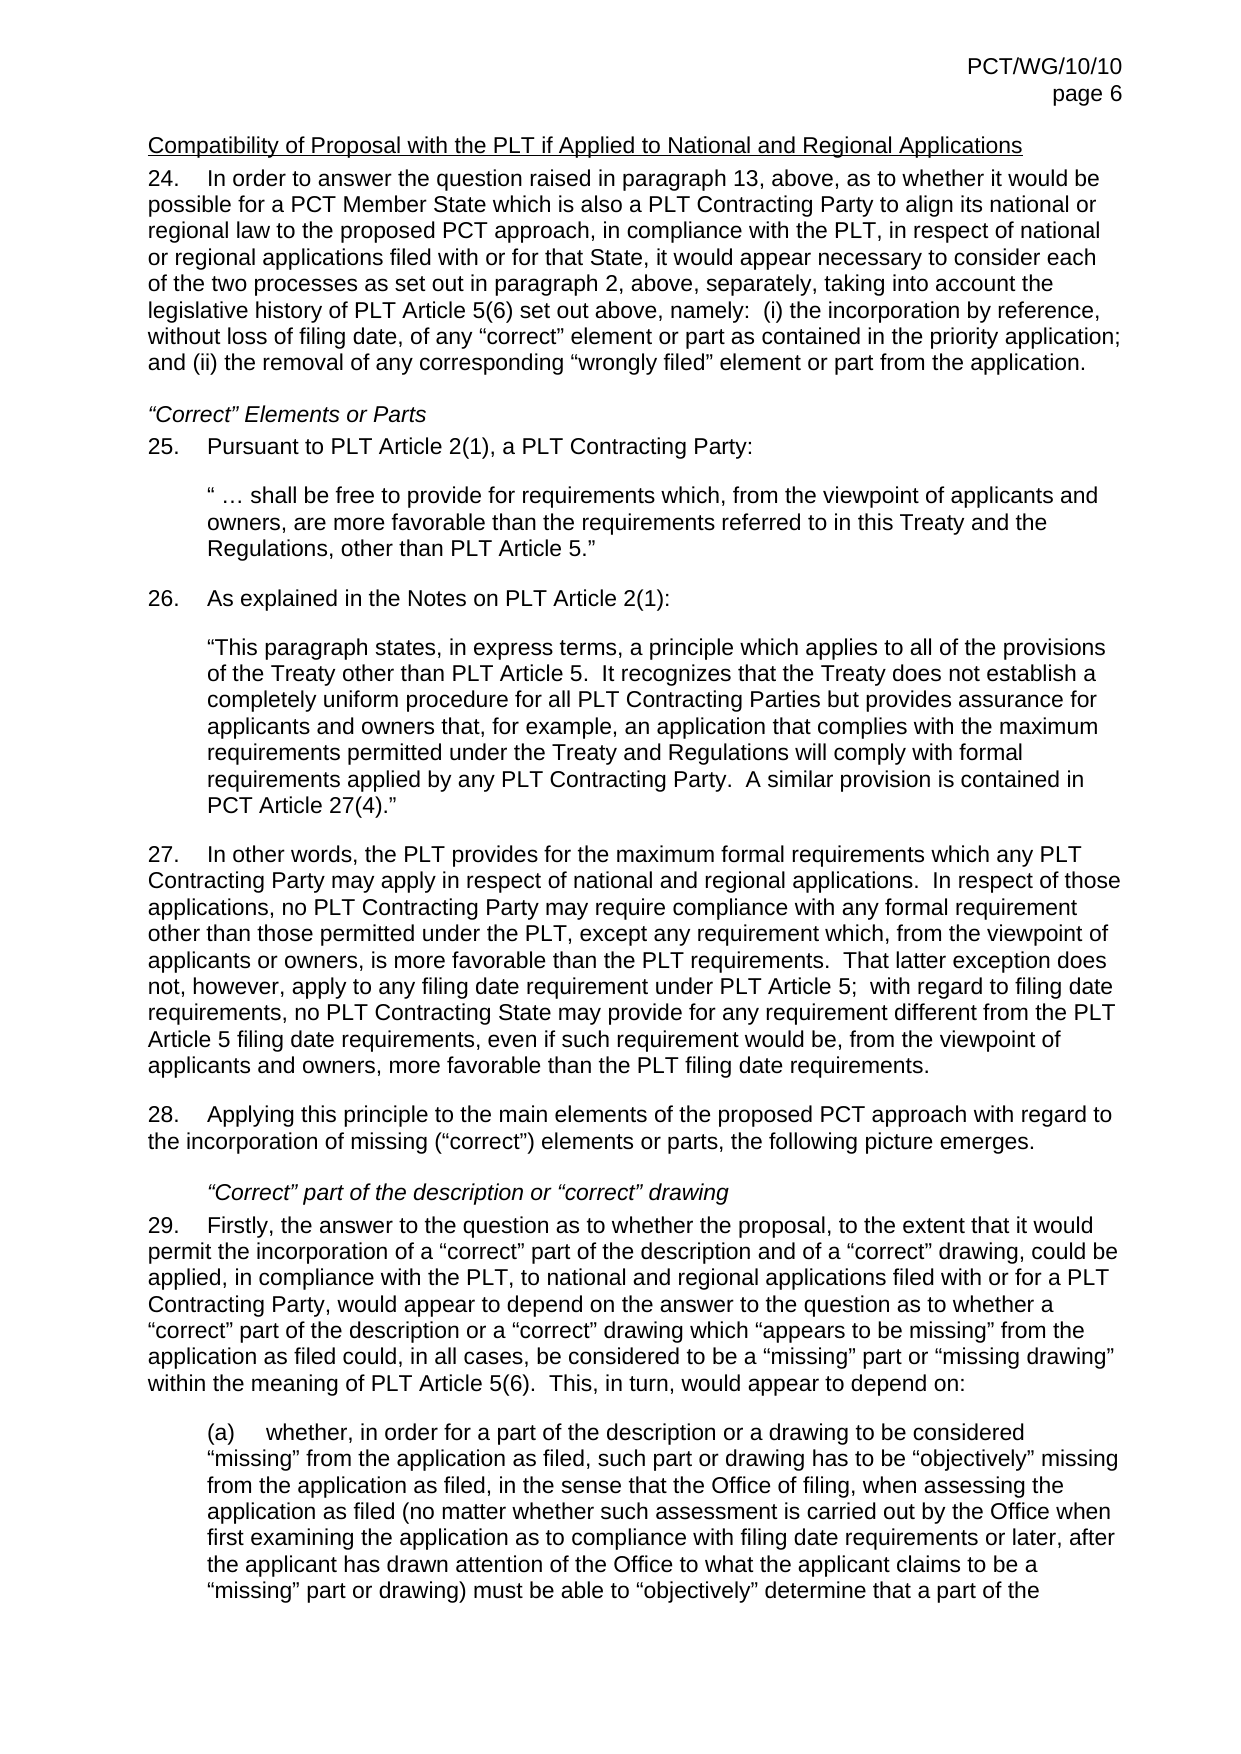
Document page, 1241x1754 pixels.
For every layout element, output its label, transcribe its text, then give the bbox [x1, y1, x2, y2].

text In order to answer the question raised in paragraph 13, above, as to whether it would be possible for a PCT Member State which is also a PLT Contracting Party to align its national or regional law to the proposed PCT approach, in compliance with the PLT, in respect of national or regional applications filed with or for that State, it would appear necessary to consider each of the two processes as set out in paragraph 2, above, separately, taking into account the legislative history of PLT Article 5(6) set out above, namely: (i) the incorporation by reference, without loss of filing date, of any “correct” element or part as contained in the priority application; and (ii) the removal of any corresponding “wrongly filed” element or part from the application. [148, 165, 1122, 376]
subtitle Compatibility of Proposal with the PLT if Applied to National and Regional Applications [148, 132, 1122, 158]
text In other words, the PLT provides for the maximum formal requirements which any PLT Contracting Party may apply in respect of national and regional applications. In respect of those applications, no PLT Contracting Party may require compliance with any formal requirement other than those permitted under the PLT, except any requirement which, from the viewpoint of applicants or owners, is more favorable than the PLT requirements. That latter exception does not, however, apply to any filing date requirement under PLT Article 5; with regard to filing date requirements, no PLT Contracting State may provide for any requirement different from the PLT Article 5 filing date requirements, even if such requirement would be, from the viewpoint of applicants and owners, more favorable than the PLT filing date requirements. [148, 841, 1122, 1078]
list “This paragraph states, in express terms, a principle which applies to all of the provisions of the Treaty other than PLT Article 5. It recognizes that the Treaty does not establish a completely uniform procedure for all PLT Contracting Parties but provides assurance for applicants and owners that, for example, an application that complies with the maximum requirements permitted under the Treaty and Regulations will comply with formal requirements applied by any PLT Contracting Party. A similar provision is contained in PCT Article 27(4).” [207, 634, 1122, 818]
subtitle “Correct” part of the description or “correct” drawing [207, 1179, 1122, 1205]
text Applying this principle to the main elements of the proposed PCT approach with regard to the incorporation of missing (“correct”) elements or parts, the following picture emerges. [148, 1101, 1122, 1154]
text Pursuant to PLT Article 2(1), a PLT Contracting Party: [148, 433, 1122, 459]
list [207, 1419, 1122, 1603]
subtitle “Correct” Elements or Parts [148, 401, 1122, 427]
list “ … shall be free to provide for requirements which, from the viewpoint of applicants and owners, are more favorable than the requirements referred to in this Treaty and the Regulations, other than PLT Article 5.” [207, 482, 1122, 562]
text As explained in the Notes on PLT Article 2(1): [148, 584, 1122, 611]
text Firstly, the answer to the question as to whether the proposal, to the extent that it would permit the incorporation of a “correct” part of the description and of a “correct” drawing, could be applied, in compliance with the PLT, to national and regional applications filed with or for a PLT Contracting Party, would appear to depend on the answer to the question as to whether a “correct” part of the description or a “correct” drawing which “appears to be missing” from the application as filed could, in all cases, be considered to be a “missing” part or “missing drawing” within the meaning of PLT Article 5(6). This, in turn, would appear to depend on: [148, 1212, 1122, 1396]
